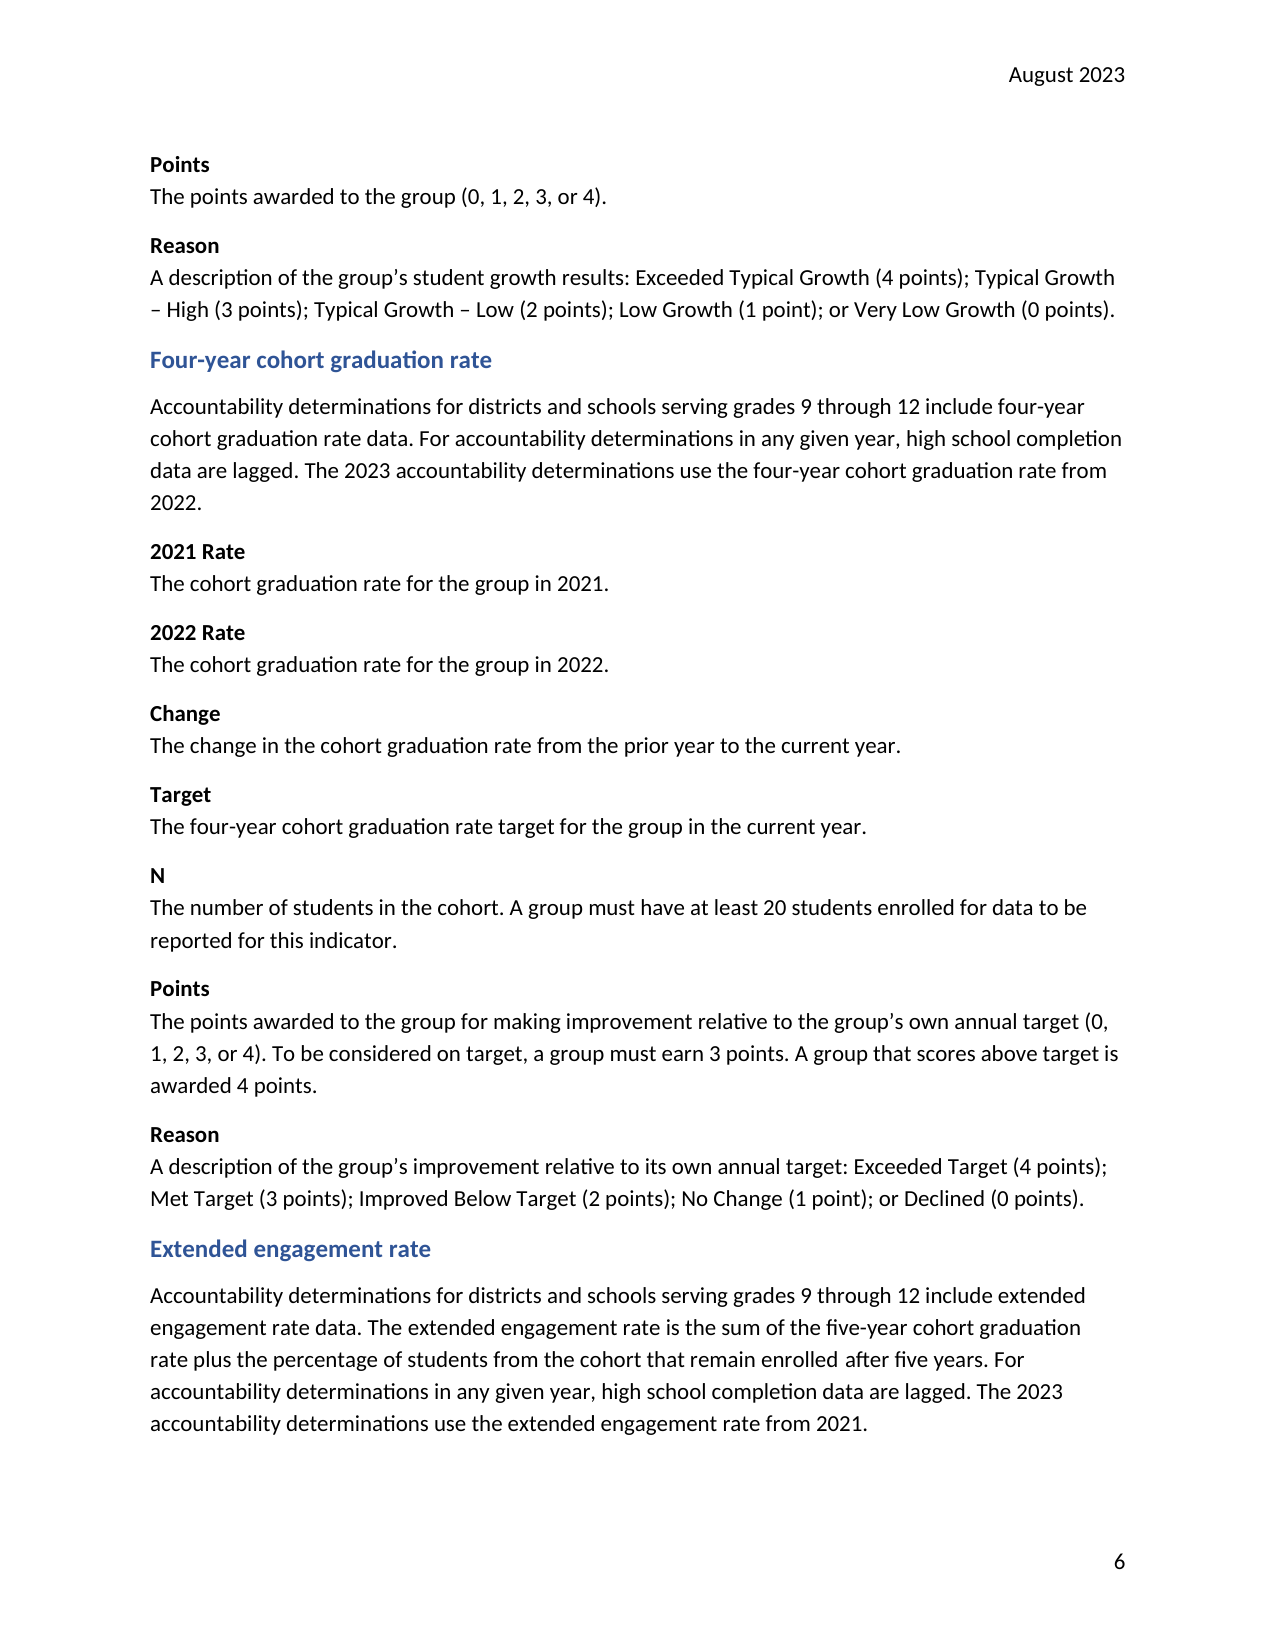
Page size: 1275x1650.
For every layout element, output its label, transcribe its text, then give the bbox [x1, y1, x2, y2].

subtitle Reason [150, 231, 1125, 259]
subtitle 2021 Rate [150, 537, 1125, 565]
subtitle 2022 Rate [150, 618, 1125, 646]
text The cohort graduation rate for the group in 2021. [150, 569, 1125, 597]
text Accountability determinations for districts and schools serving grades 9 through 12 include extended engagement rate data. The extended engagement rate is the sum of the five-year cohort graduation rate plus the percentage of students from the cohort that remain enrolled after five years. For accountability determinations in any given year, high school completion data are lagged. The 2023 accountability determinations use the extended engagement rate from 2021. [150, 1281, 1125, 1437]
subtitle Four-year cohort graduation rate [150, 344, 1125, 375]
subtitle Change [150, 699, 1125, 727]
text A description of the group’s improvement relative to its own annual target: Exceeded Target (4 points); Met Target (3 points); Improved Below Target (2 points); No Change (1 point); or Declined (0 points). [150, 1152, 1125, 1212]
text Accountability determinations for districts and schools serving grades 9 through 12 include four-year cohort graduation rate data. For accountability determinations in any given year, high school completion data are lagged. The 2023 accountability determinations use the four-year cohort graduation rate from 2022. [150, 392, 1125, 516]
text The points awarded to the group for making improvement relative to the group’s own annual target (0, 1, 2, 3, or 4). To be considered on target, a group must earn 3 points. A group that scores above target is awarded 4 points. [150, 1007, 1125, 1099]
text The change in the cohort graduation rate from the prior year to the current year. [150, 731, 1125, 759]
subtitle Points [150, 150, 1125, 178]
text The cohort graduation rate for the group in 2022. [150, 650, 1125, 678]
subtitle N [150, 861, 1125, 889]
subtitle Extended engagement rate [150, 1233, 1125, 1264]
subtitle Points [150, 974, 1125, 1003]
text The number of students in the cohort. A group must have at least 20 students enrolled for data to be reported for this indicator. [150, 893, 1125, 954]
subtitle Reason [150, 1120, 1125, 1148]
text A description of the group’s student growth results: Exceeded Typical Growth (4 points); Typical Growth – High (3 points); Typical Growth – Low (2 points); Low Growth (1 point); or Very Low Growth (0 points). [150, 263, 1125, 323]
subtitle Target [150, 780, 1125, 808]
text The points awarded to the group (0, 1, 2, 3, or 4). [150, 182, 1125, 210]
text The four-year cohort graduation rate target for the group in the current year. [150, 812, 1125, 841]
